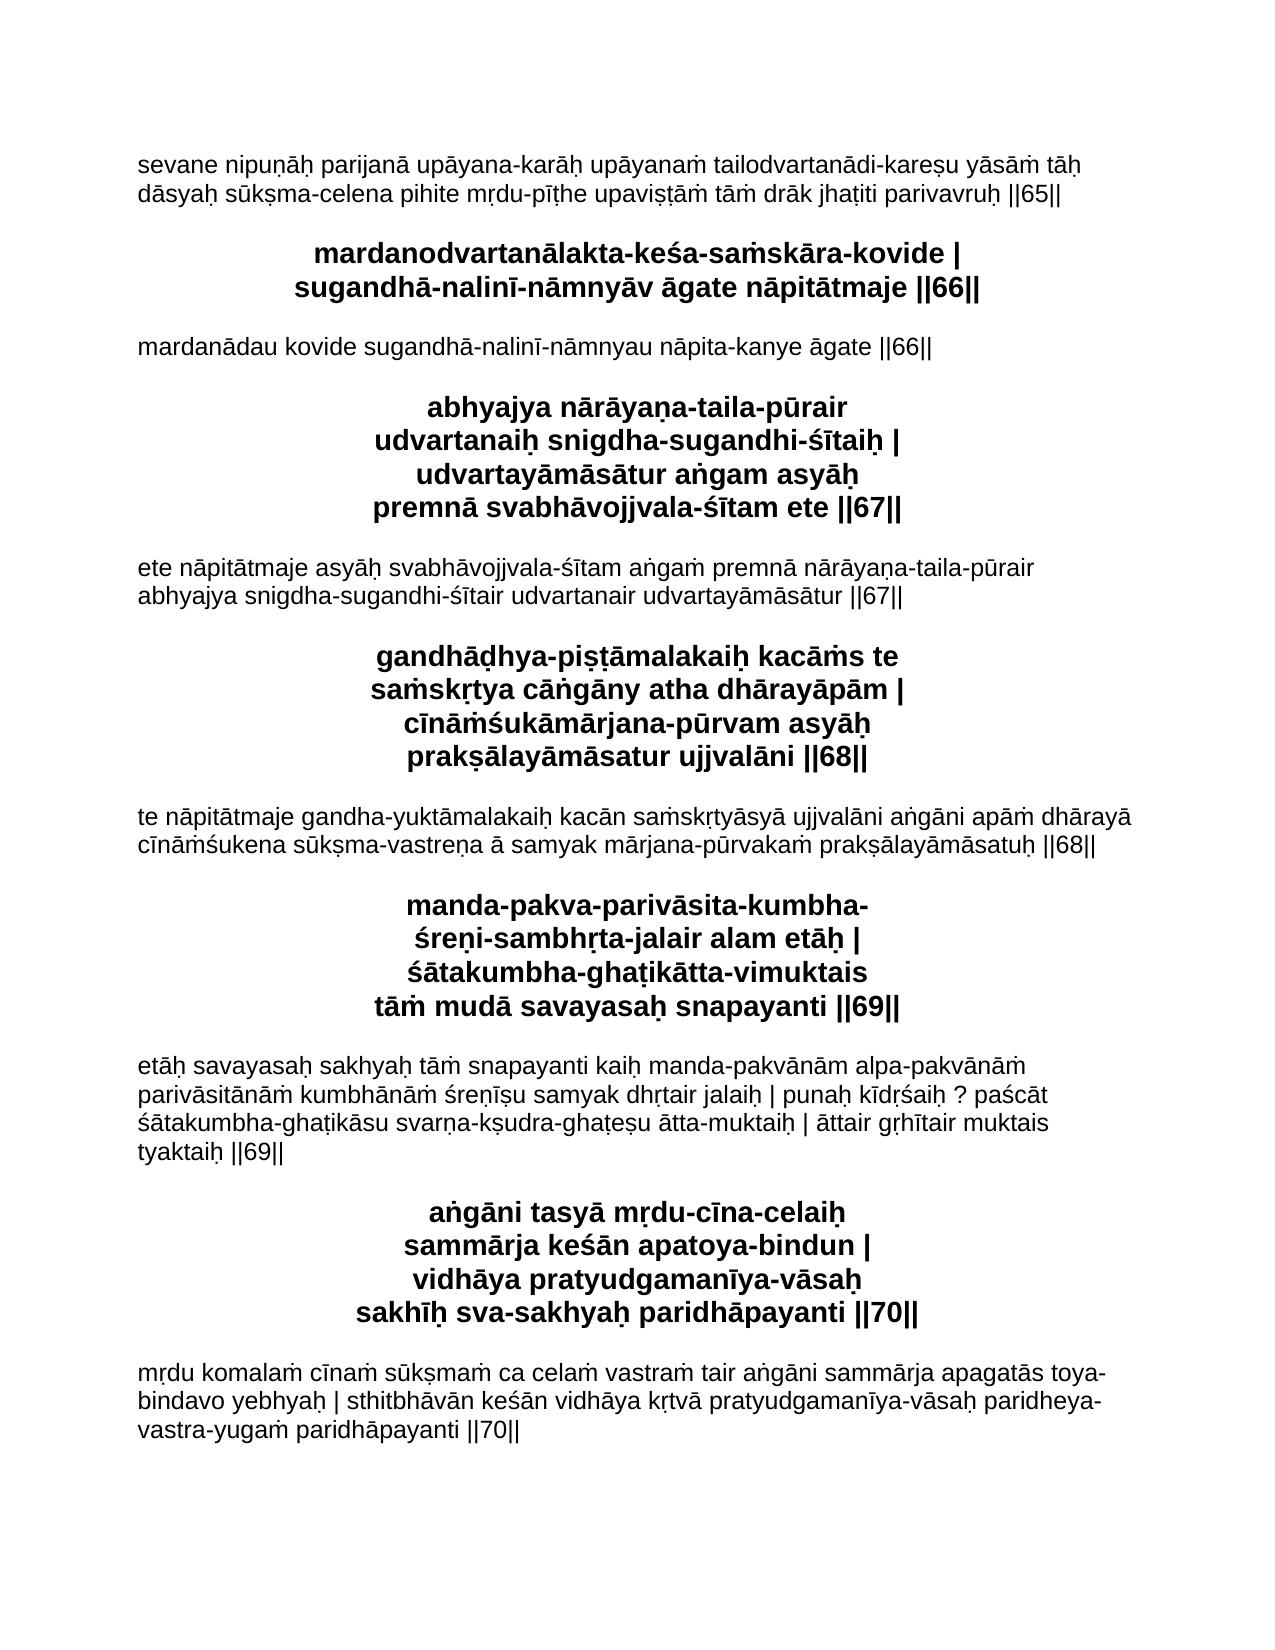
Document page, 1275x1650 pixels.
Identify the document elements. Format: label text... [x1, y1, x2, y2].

text sakhīḥ sva-sakhyaḥ paridhāpayanti ||70|| [137, 1295, 1138, 1329]
text prakṣālayāmāsatur ujjvalāni ||68|| [137, 739, 1138, 773]
text mardanādau kovide sugandhā-nalinī-nāmnyau nāpita-kanye āgate ||66|| [137, 332, 1138, 361]
text mṛdu komalaṁ cīnaṁ sūkṣmaṁ ca celaṁ vastraṁ tair aṅgāni sammārja apagatās toya-bindavo yebhyaḥ | sthitbhāvān keśān vidhāya kṛtvā pratyudgamanīya-vāsaḥ paridheya-vastra-yugaṁ paridhāpayanti ||70|| [137, 1357, 1138, 1444]
text mardanodvartanālakta-keśa-saṁskāra-kovide | [137, 236, 1138, 270]
text vidhāya pratyudgamanīya-vāsaḥ [137, 1262, 1138, 1295]
text saṁskṛtya cāṅgāny atha dhārayāpām | [137, 672, 1138, 706]
text etāḥ savayasaḥ sakhyaḥ tāṁ snapayanti kaiḥ manda-pakvānām alpa-pakvānāṁ parivāsitānāṁ kumbhānāṁ śreṇīṣu samyak dhṛtair jalaiḥ | punaḥ kīdṛśaiḥ ? paścāt śātakumbha-ghaṭikāsu svarṇa-kṣudra-ghaṭeṣu ātta-muktaiḥ | āttair gṛhītair muktais tyaktaiḥ ||69|| [137, 1051, 1138, 1166]
text śātakumbha-ghaṭikātta-vimuktais [137, 955, 1138, 988]
text te nāpitātmaje gandha-yuktāmalakaiḥ kacān saṁskṛtyāsyā ujjvalāni aṅgāni apāṁ dhārayā cīnāṁśukena sūkṣma-vastreṇa ā samyak mārjana-pūrvakaṁ prakṣālayāmāsatuḥ ||68|| [137, 802, 1138, 859]
text aṅgāni tasyā mṛdu-cīna-celaiḥ [137, 1194, 1138, 1228]
text cīnāṁśukāmārjana-pūrvam asyāḥ [137, 706, 1138, 739]
text sevane nipuṇāḥ parijanā upāyana-karāḥ upāyanaṁ tailodvartanādi-kareṣu yāsāṁ tāḥ dāsyaḥ sūkṣma-celena pihite mṛdu-pīṭhe upaviṣṭāṁ tāṁ drāk jhaṭiti parivavruḥ ||65|| [137, 150, 1138, 207]
text premnā svabhāvojjvala-śītam ete ||67|| [137, 490, 1138, 524]
text udvartanaiḥ snigdha-sugandhi-śītaiḥ | [137, 423, 1138, 457]
text manda-pakva-parivāsita-kumbha- [137, 888, 1138, 921]
text sammārja keśān apatoya-bindun | [137, 1228, 1138, 1262]
text ete nāpitātmaje asyāḥ svabhāvojjvala-śītam aṅgaṁ premnā nārāyaṇa-taila-pūrair abhyajya snigdha-sugandhi-śītair udvartanair udvartayāmāsātur ||67|| [137, 552, 1138, 610]
text udvartayāmāsātur aṅgam asyāḥ [137, 457, 1138, 490]
text abhyajya nārāyaṇa-taila-pūrair [137, 389, 1138, 423]
text sugandhā-nalinī-nāmnyāv āgate nāpitātmaje ||66|| [137, 270, 1138, 303]
text śreṇi-sambhṛta-jalair alam etāḥ | [137, 921, 1138, 955]
text tāṁ mudā savayasaḥ snapayanti ||69|| [137, 988, 1138, 1022]
text gandhāḍhya-piṣṭāmalakaiḥ kacāṁs te [137, 639, 1138, 672]
